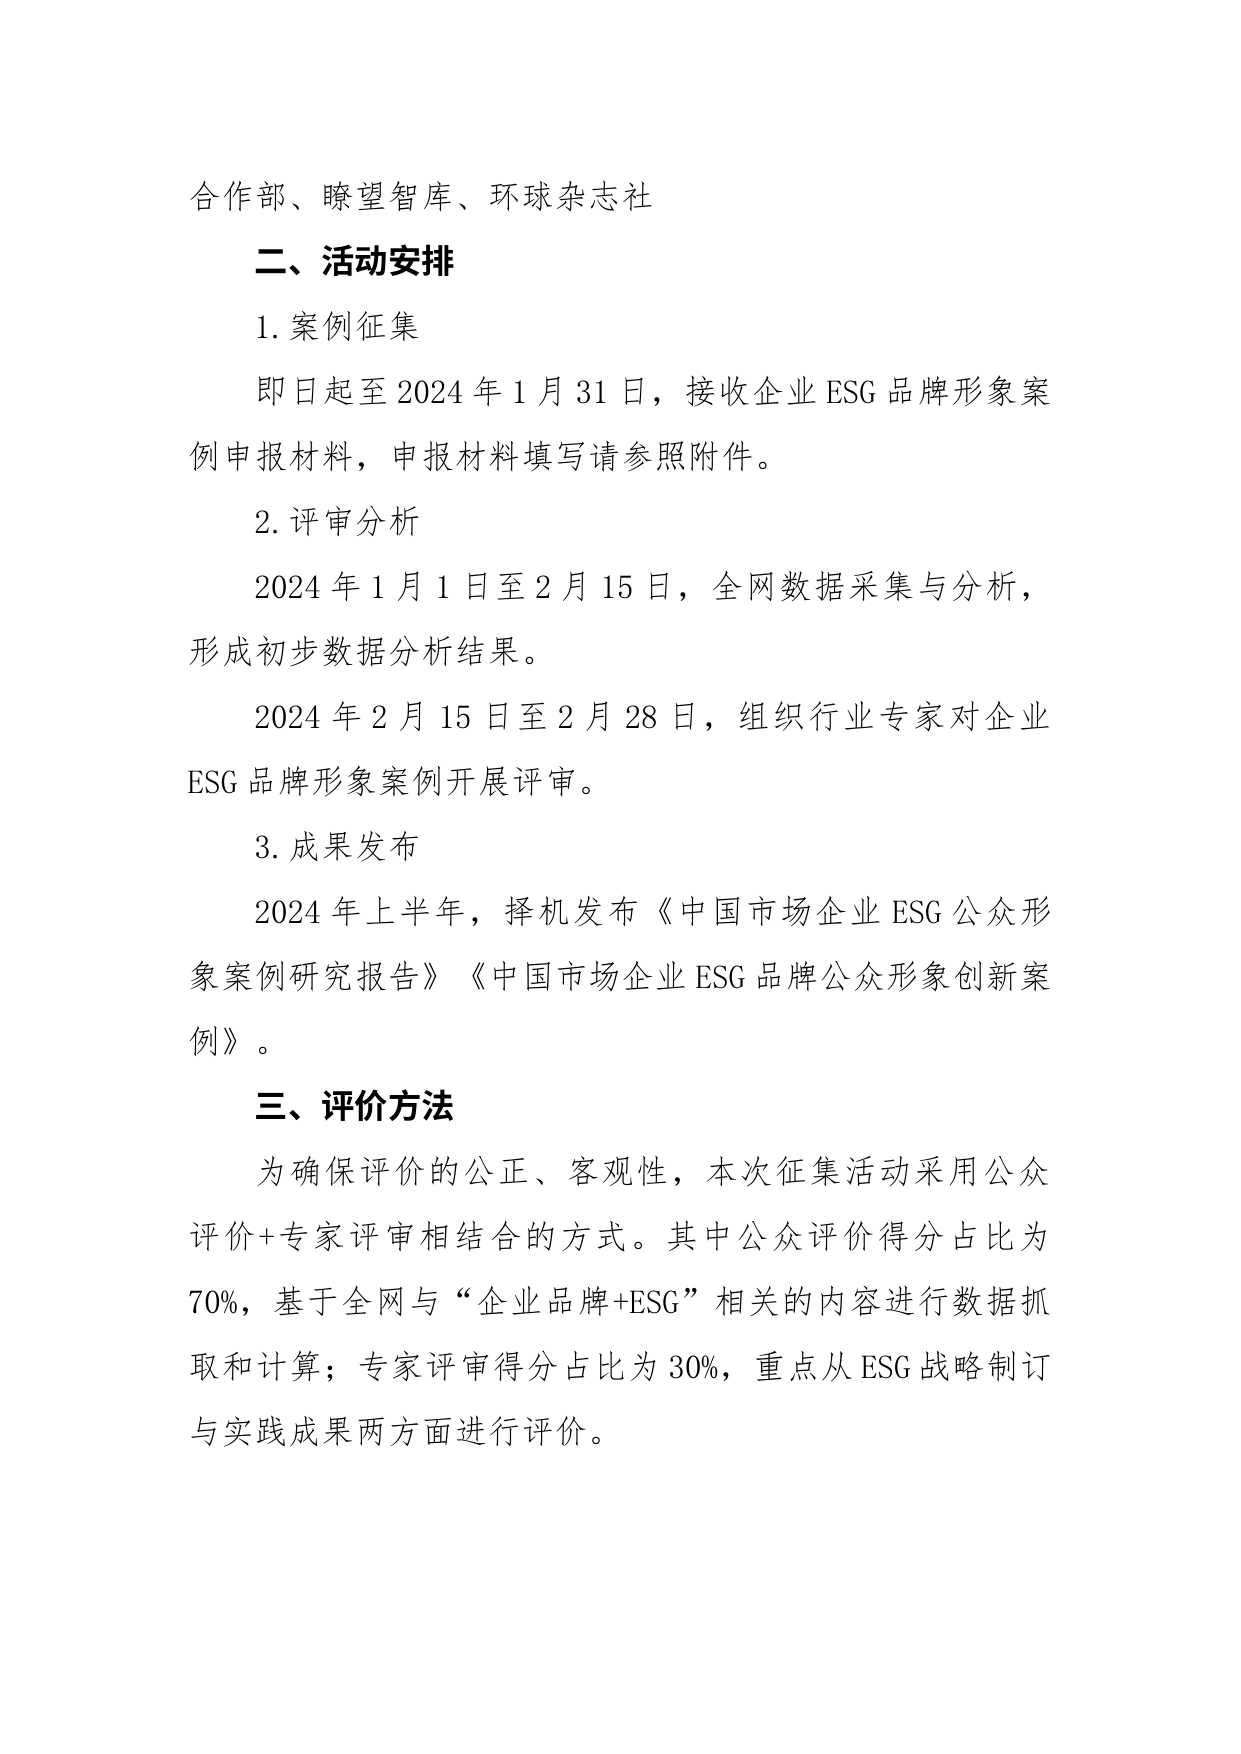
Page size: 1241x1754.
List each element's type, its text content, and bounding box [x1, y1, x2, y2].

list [187, 162, 1053, 227]
list 即日起至2024年1月31日，接收企业ESG品牌形象案例申报材料，申报材料填写请参照附件。 [187, 357, 1053, 487]
list 3.成果发布 [187, 812, 1053, 877]
list 1.案例征集 [187, 292, 1053, 357]
list 2024年上半年，择机发布《中国市场企业ESG公众形象案例研究报告》《中国市场企业ESG品牌公众形象创新案例》。 [187, 877, 1053, 1072]
list 2.评审分析 [187, 487, 1053, 552]
list 为确保评价的公正、客观性，本次征集活动采用公众评价+专家评审相结合的方式。其中公众评价得分占比为70%，基于全网与“企业品牌+ESG”相关的内容进行数据抓取和计算；专家评审得分占比为30%，重点从ESG战略制订与实践成果两方面进行评价。 [187, 1137, 1053, 1462]
list 2024年1月1日至2月15日，全网数据采集与分析，形成初步数据分析结果。 [187, 552, 1053, 682]
list 三、评价方法 [187, 1072, 1053, 1137]
list 2024年2月15日至2月28日，组织行业专家对企业ESG品牌形象案例开展评审。 [187, 682, 1053, 812]
list 二、活动安排 [187, 227, 1053, 292]
